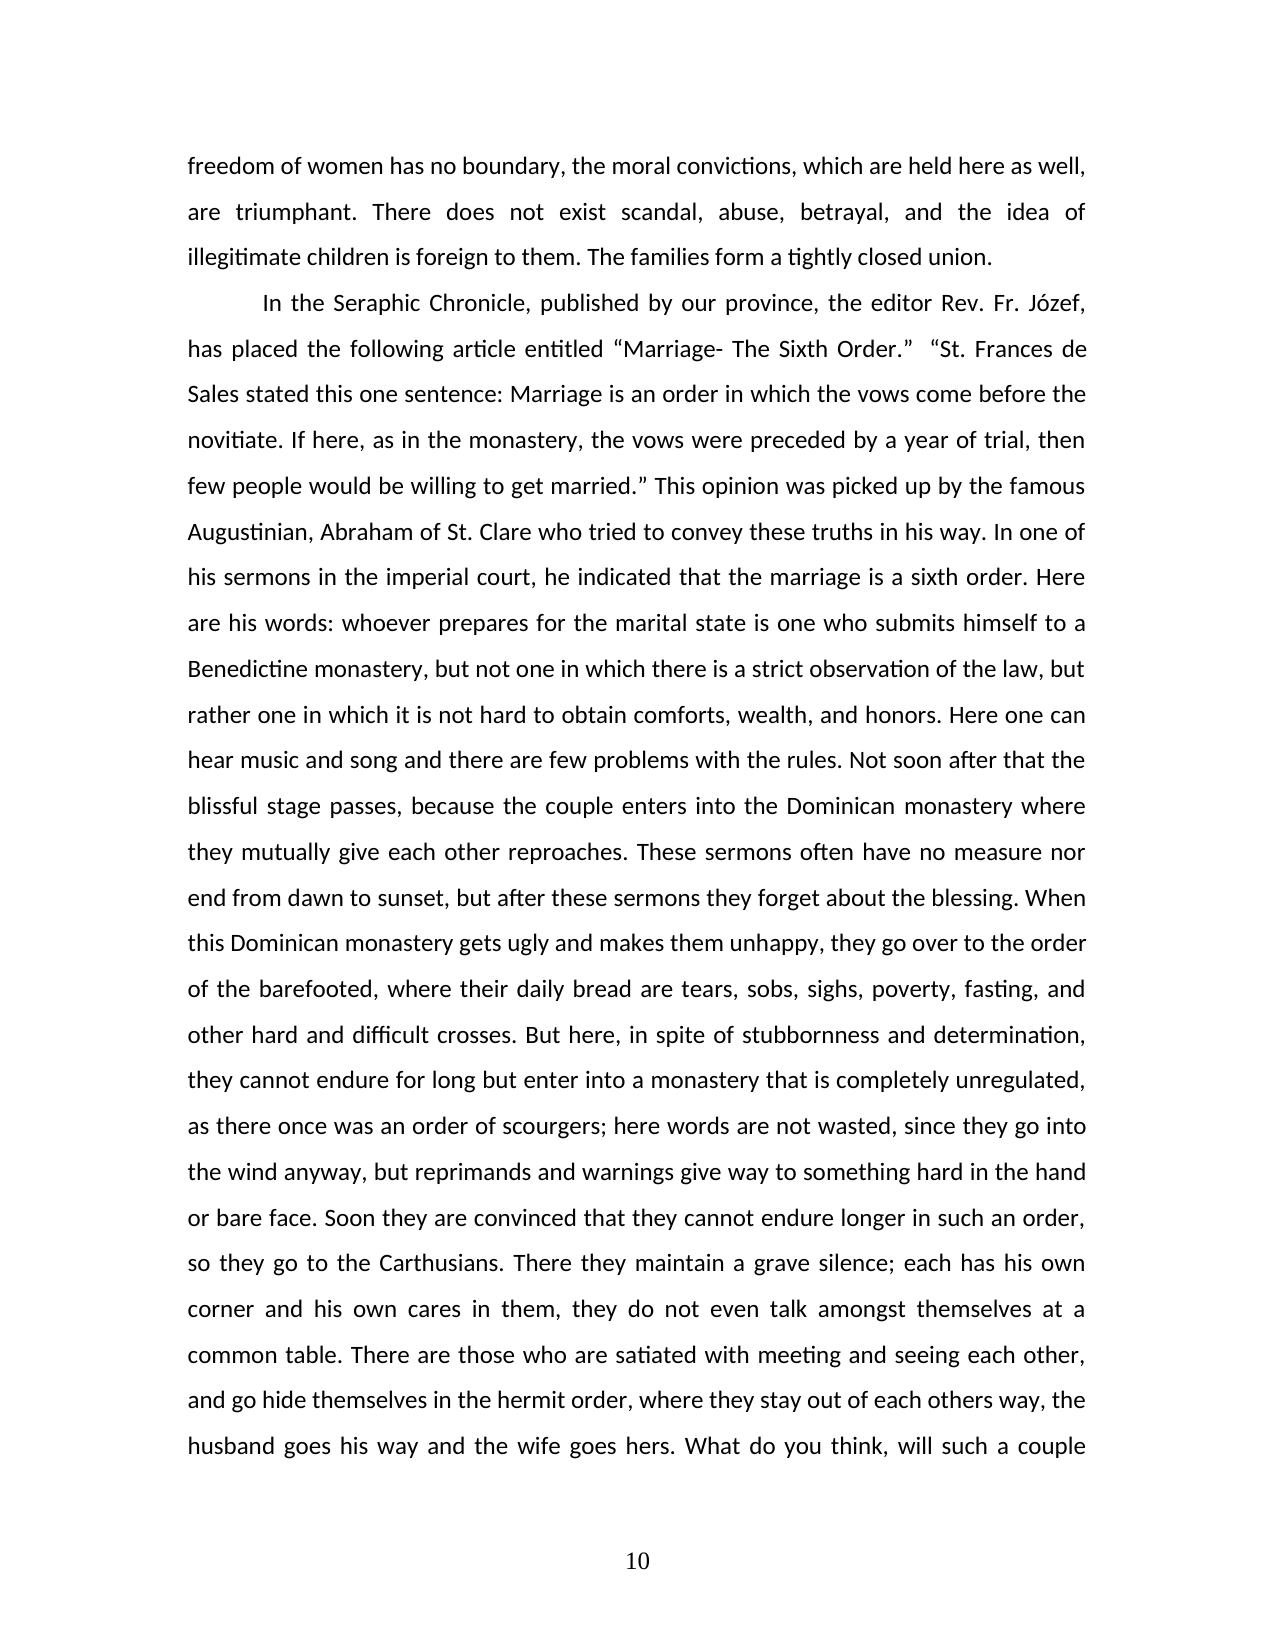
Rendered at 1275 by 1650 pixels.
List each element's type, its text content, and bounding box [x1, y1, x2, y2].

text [187, 150, 1087, 272]
